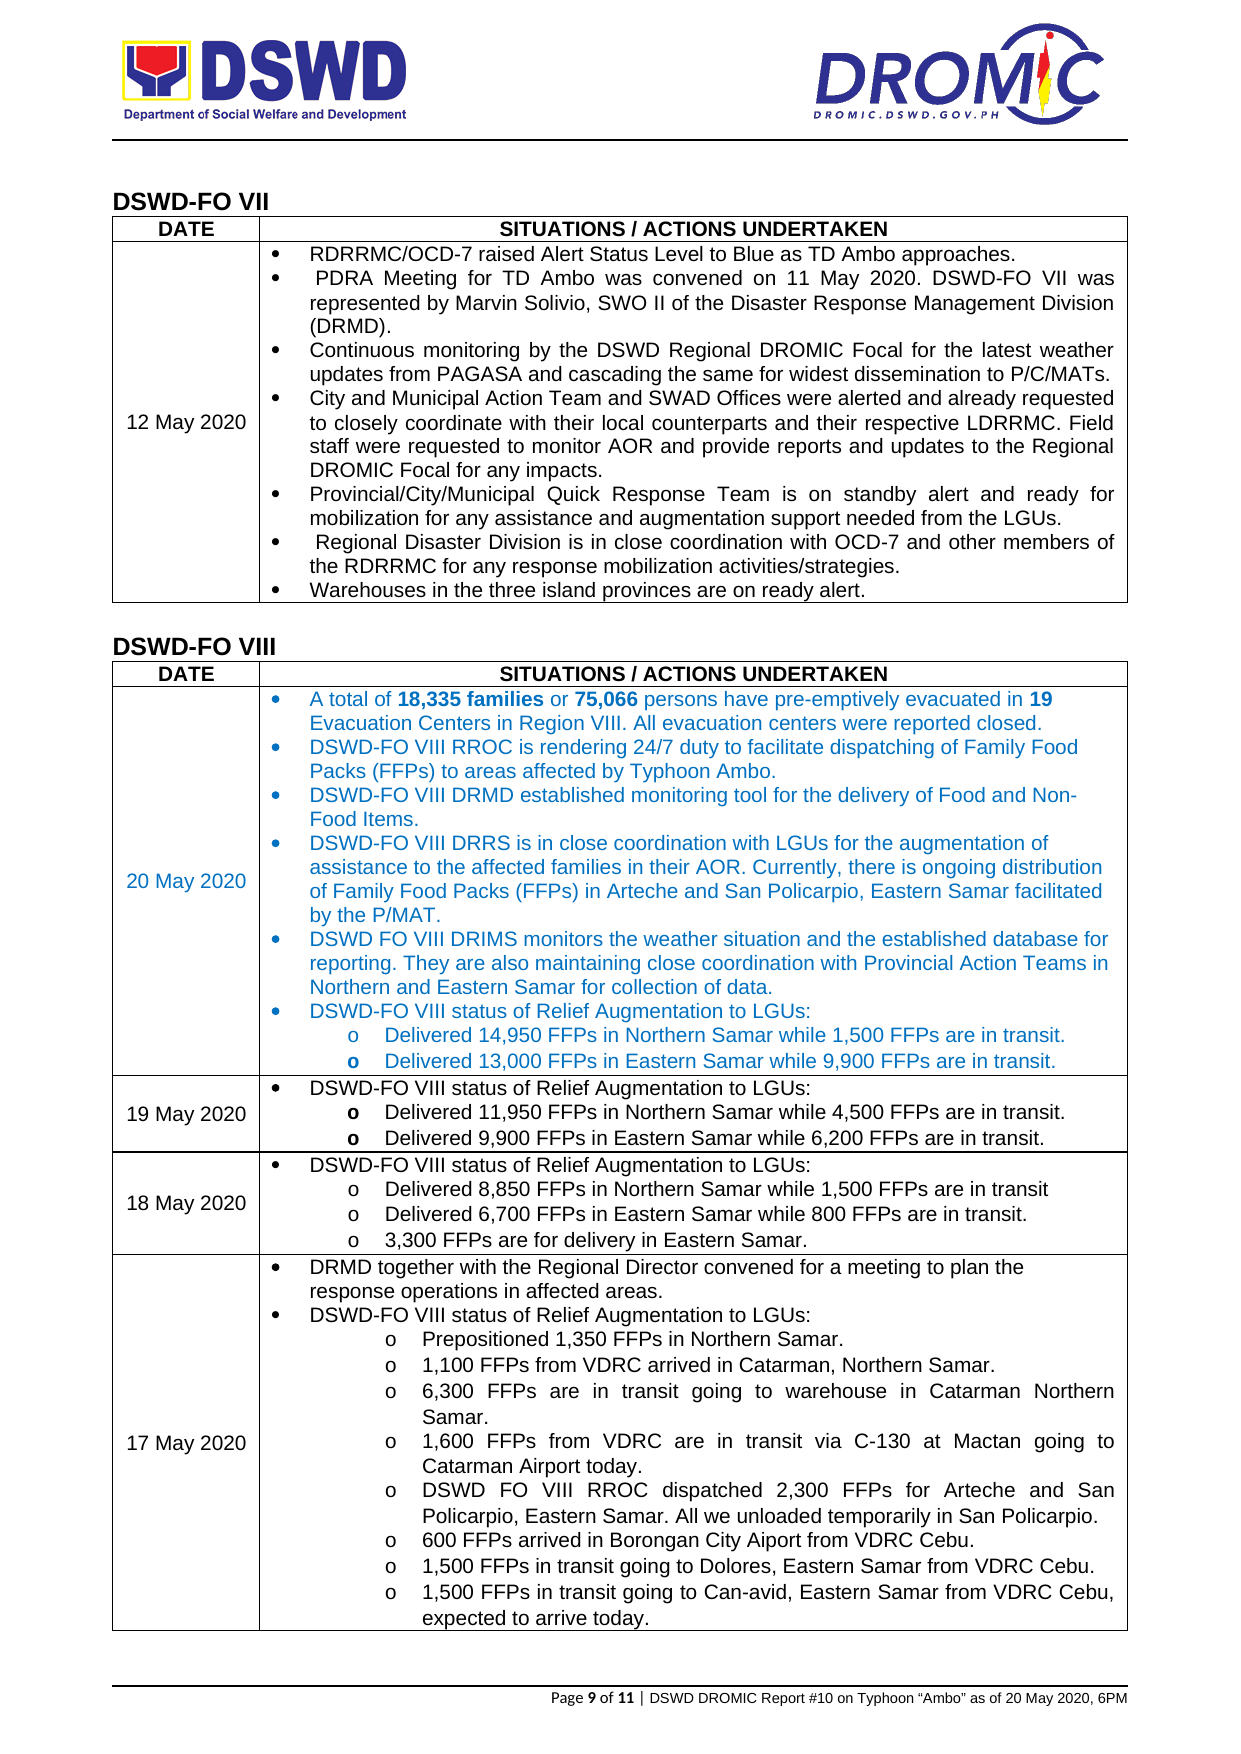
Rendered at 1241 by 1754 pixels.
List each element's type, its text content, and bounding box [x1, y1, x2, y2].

table_cell DSWD-FO VIII status of Relief Augmentation to LGUs: Delivered 8,850 FFPs in Northern Samar while 1,500 FFPs are in transit Delivered 6,700 FFPs in Eastern Samar while 800 FFPs are in transit. 3,300 FFPs are for delivery in Eastern Samar. [260, 1153, 1127, 1254]
table_cell A total of 18,335 families or 75,066 persons have pre-emptively evacuated in 19 Evacuation Centers in Region VIII. All evacuation centers were reported closed. DSWD-FO VIII RROC is rendering 24/7 duty to facilitate dispatching of Family Food Packs (FFPs) to areas affected by Typhoon Ambo. DSWD-FO VIII DRMD established monitoring tool for the delivery of Food and Non-Food Items. DSWD-FO VIII DRRS is in close coordination with LGUs for the augmentation of assistance to the affected families in their AOR. Currently, there is ongoing distribution of Family Food Packs (FFPs) in Arteche and San Policarpio, Eastern Samar facilitated by the P/MAT. DSWD FO VIII DRIMS monitors the weather situation and the established database for reporting. They are also maintaining close coordination with Provincial Action Teams in Northern and Eastern Samar for collection of data. DSWD-FO VIII status of Relief Augmentation to LGUs: Delivered 14,950 FFPs in Northern Samar while 1,500 FFPs are in transit. Delivered 13,000 FFPs in Eastern Samar while 9,900 FFPs are in transit. [260, 687, 1127, 1074]
table_header DATE [113, 662, 259, 686]
table_cell 19 May 2020 [113, 1076, 259, 1151]
text DSWD-FO VII [112, 187, 1128, 216]
table_cell 12 May 2020 [113, 242, 259, 602]
table_cell DRMD together with the Regional Director convened for a meeting to plan the response operations in affected areas. DSWD-FO VIII status of Relief Augmentation to LGUs: Prepositioned 1,350 FFPs in Northern Samar. 1,100 FFPs from VDRC arrived in Catarman, Northern Samar. 6,300 FFPs are in transit going to warehouse in Catarman Northern Samar. 1,600 FFPs from VDRC are in transit via C-130 at Mactan going to Catarman Airport today. DSWD FO VIII RROC dispatched 2,300 FFPs for Arteche and San Policarpio, Eastern Samar. All we unloaded temporarily in San Policarpio. 600 FFPs arrived in Borongan City Aiport from VDRC Cebu. 1,500 FFPs in transit going to Dolores, Eastern Samar from VDRC Cebu. 1,500 FFPs in transit going to Can-avid, Eastern Samar from VDRC Cebu, expected to arrive today. [260, 1255, 1127, 1629]
picture [112, 37, 417, 125]
table_header DATE [113, 217, 259, 241]
table_header SITUATIONS / ACTIONS UNDERTAKEN [260, 217, 1127, 241]
table_header SITUATIONS / ACTIONS UNDERTAKEN [260, 662, 1127, 686]
table_cell DSWD-FO VIII status of Relief Augmentation to LGUs: Delivered 11,950 FFPs in Northern Samar while 4,500 FFPs are in transit. Delivered 9,900 FFPs in Eastern Samar while 6,200 FFPs are in transit. [260, 1076, 1127, 1151]
picture [781, 23, 1133, 125]
table_cell 18 May 2020 [113, 1153, 259, 1254]
table_cell 20 May 2020 [113, 687, 259, 1074]
table_cell 17 May 2020 [113, 1255, 259, 1629]
table_cell RDRRMC/OCD-7 raised Alert Status Level to Blue as TD Ambo approaches. PDRA Meeting for TD Ambo was convened on 11 May 2020. DSWD-FO VII was represented by Marvin Solivio, SWO II of the Disaster Response Management Division (DRMD). Continuous monitoring by the DSWD Regional DROMIC Focal for the latest weather updates from PAGASA and cascading the same for widest dissemination to P/C/MATs. City and Municipal Action Team and SWAD Offices were alerted and already requested to closely coordinate with their local counterparts and their respective LDRRMC. Field staff were requested to monitor AOR and provide reports and updates to the Regional DROMIC Focal for any impacts. Provincial/City/Municipal Quick Response Team is on standby alert and ready for mobilization for any assistance and augmentation support needed from the LGUs. Regional Disaster Division is in close coordination with OCD-7 and other members of the RDRRMC for any response mobilization activities/strategies. Warehouses in the three island provinces are on ready alert. [260, 242, 1127, 602]
text DSWD-FO VIII [112, 632, 1128, 661]
